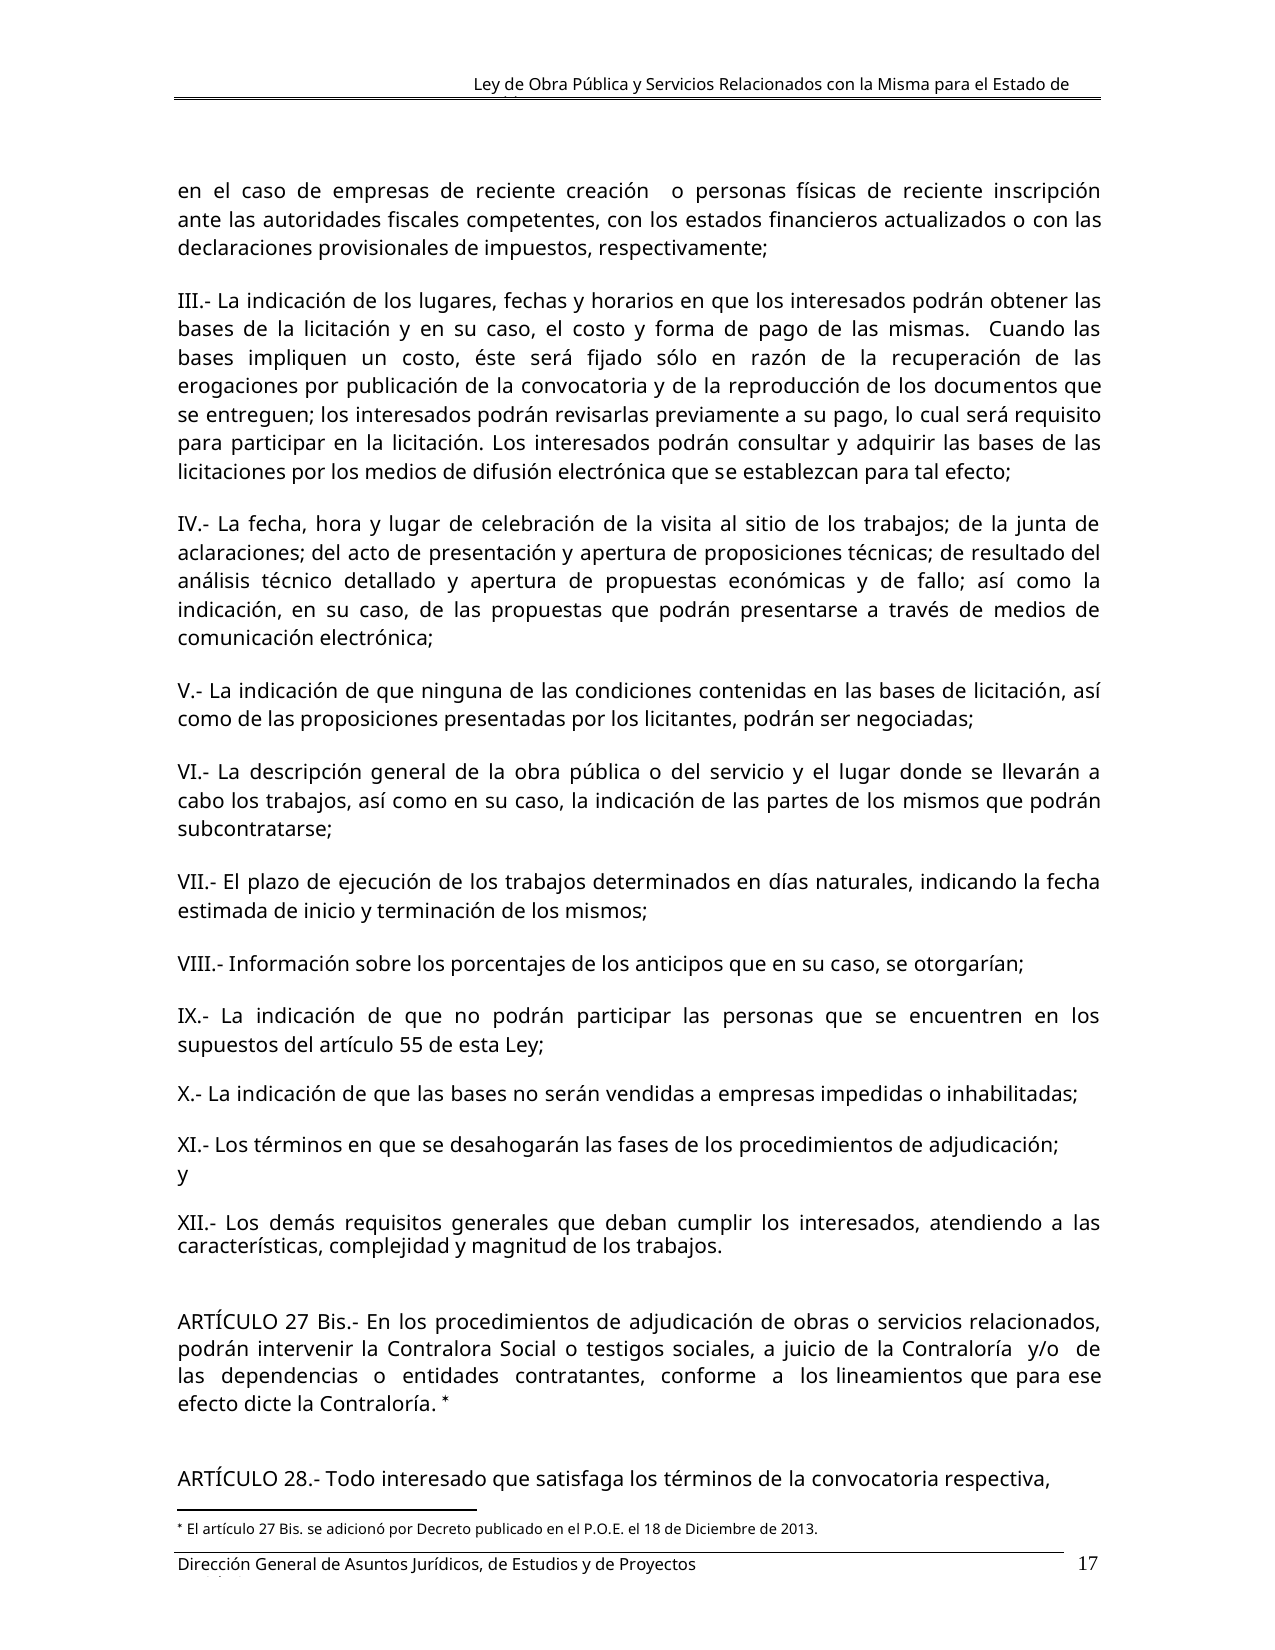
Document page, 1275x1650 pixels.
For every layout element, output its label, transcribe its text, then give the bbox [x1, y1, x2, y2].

text IX.- La indicación de que no podrán participar las personas que se encuentren en los supuestos del artículo 55 de esta Ley; [177, 1001, 1100, 1058]
text XII.- Los demás requisitos generales que deban cumplir los interesados, atendiendo a las características, complejidad y magnitud de los trabajos. [177, 1212, 1101, 1258]
text ARTÍCULO 27 Bis.- En los procedimientos de adjudicación de obras o servicios relacionados, podrán intervenir la Contralora Social o testigos sociales, a juicio de la Contraloría y/o de las dependencias o entidades contratantes, conforme a los lineamientos que para ese efecto dicte la Contraloría.  [177, 1308, 1101, 1417]
text ARTÍCULO 28.- Todo interesado que satisfaga los términos de la convocatoria respectiva, [177, 1466, 1100, 1489]
text VII.- El plazo de ejecución de los trabajos determinados en días naturales, indicando la fecha estimada de inicio y terminación de los mismos; [177, 867, 1101, 924]
text XI.- Los términos en que se desahogarán las fases de los procedimientos de adjudicación; [177, 1131, 1101, 1159]
text en el caso de empresas de reciente creación o personas físicas de reciente inscripción ante las autoridades fiscales competentes, con los estados financieros actualizados o con las declaraciones provisionales de impuestos, respectivamente; [177, 176, 1102, 262]
text IV.- La fecha, hora y lugar de celebración de la visita al sitio de los trabajos; de la junta de aclaraciones; del acto de presentación y apertura de proposiciones técnicas; de resultado del análisis técnico detallado y apertura de propuestas económicas y de fallo; así como la indicación, en su caso, de las propuestas que podrán presentarse a través de medios de comunicación electrónica; [177, 509, 1101, 652]
text y [177, 1159, 192, 1187]
text VI.- La descripción general de la obra pública o del servicio y el lugar donde se llevarán a cabo los trabajos, así como en su caso, la indicación de las partes de los mismos que podrán subcontratarse; [177, 757, 1102, 843]
text X.- La indicación de que las bases no serán vendidas a empresas impedidas o inhabilitadas; [177, 1083, 1101, 1106]
text VIII.- Información sobre los porcentajes de los anticipos que en su caso, se otorgarían; [177, 949, 1062, 977]
text V.- La indicación de que ninguna de las condiciones contenidas en las bases de licitación, así como de las proposiciones presentadas por los licitantes, podrán ser negociadas; [177, 676, 1101, 733]
text III.- La indicación de los lugares, fechas y horarios en que los interesados podrán obtener las bases de la licitación y en su caso, el costo y forma de pago de las mismas. Cuando las bases impliquen un costo, éste será fijado sólo en razón de la recuperación de las erogaciones por publicación de la convocatoria y de la reproducción de los documentos que se entreguen; los interesados podrán revisarlas previamente a su pago, lo cual será requisito para participar en la licitación. Los interesados podrán consultar y adquirir las bases de las licitaciones por los medios de difusión electrónica que se establezcan para tal efecto; [177, 286, 1101, 485]
text  El artículo 27 Bis. se adicionó por Decreto publicado en el P.O.E. el 18 de Diciembre de 2013. [177, 1518, 1112, 1538]
